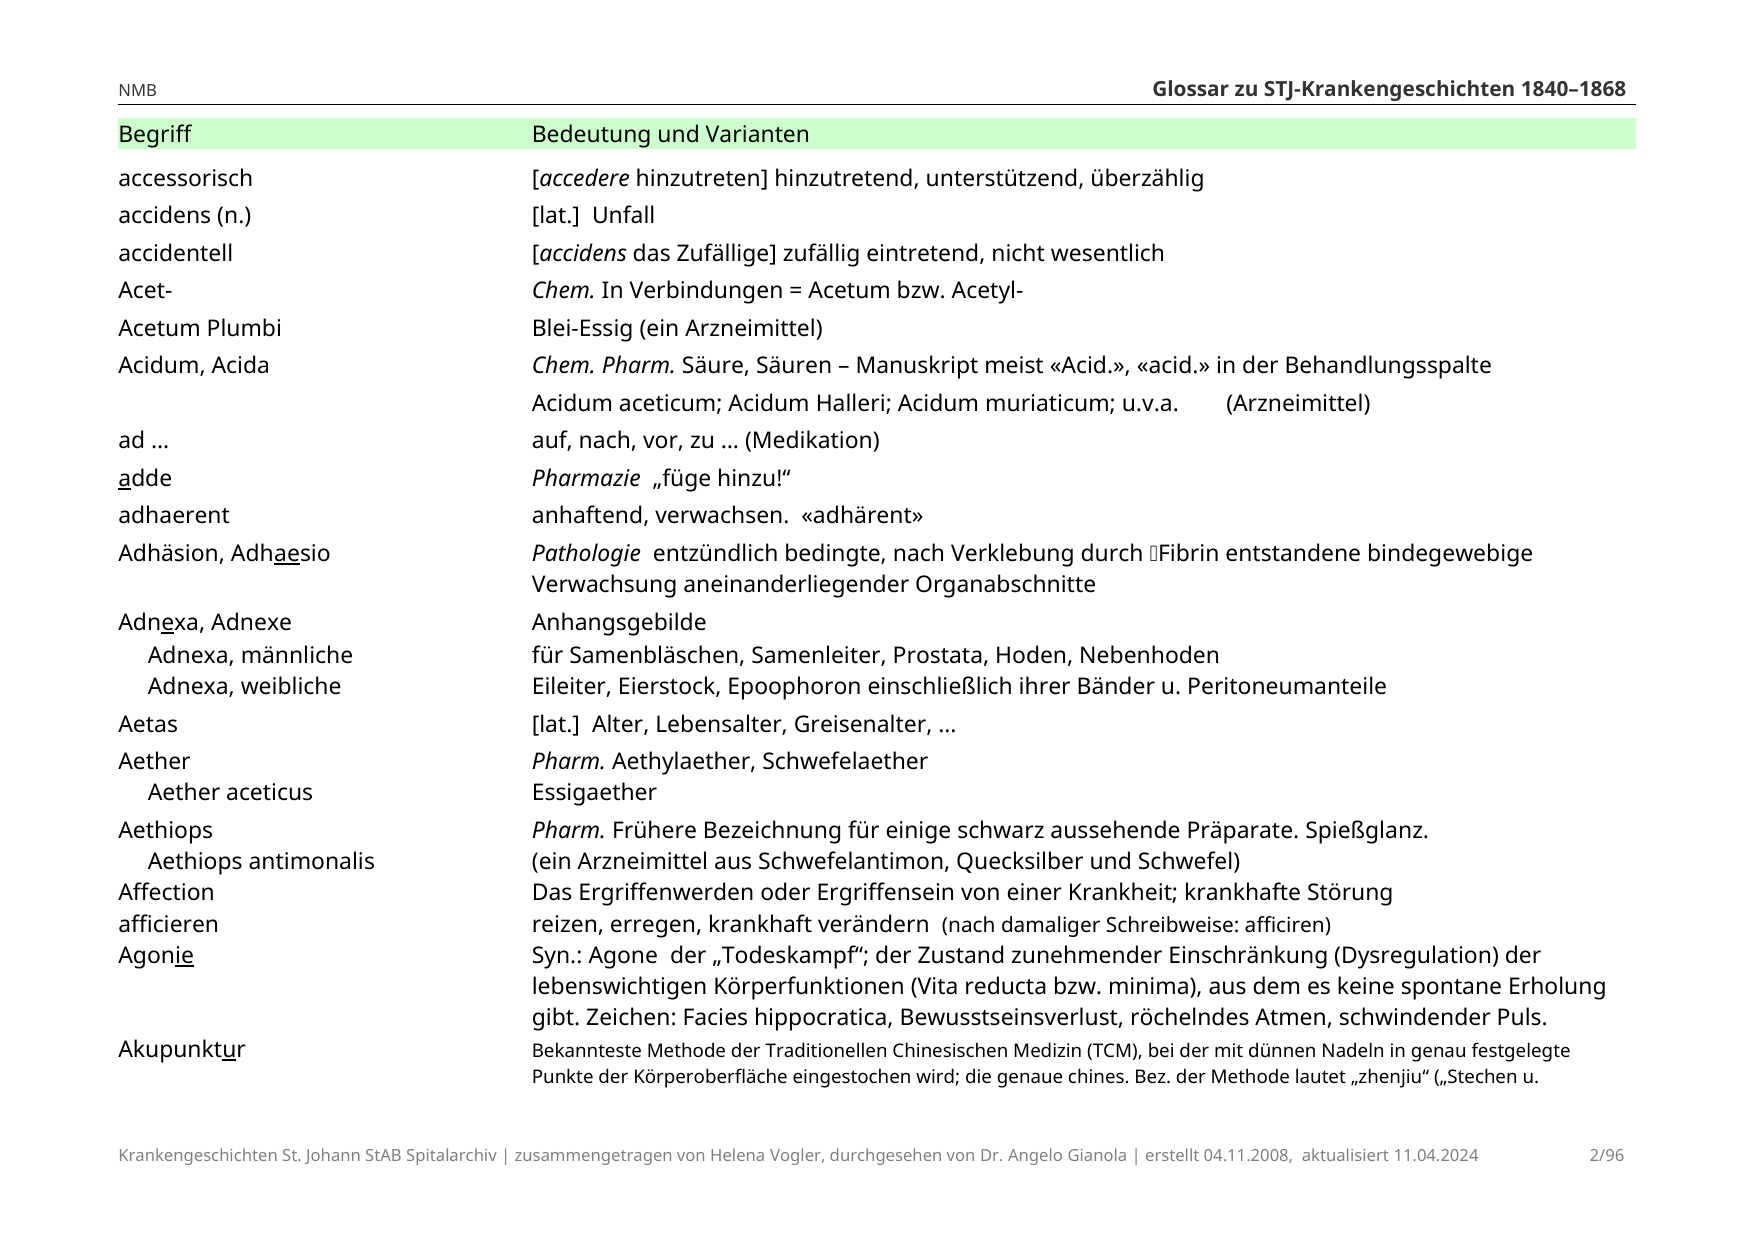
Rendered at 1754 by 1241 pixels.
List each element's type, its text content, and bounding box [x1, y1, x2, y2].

text Affection Das Ergriffenwerden oder Ergriffensein von einer Krankheit; krankhafte Störung [118, 876, 1636, 907]
text Agonie Syn.: Agone der „Todeskampf“; der Zustand zunehmender Einschränkung (Dysregulation) der lebenswichtigen Körperfunktionen (Vita reducta bzw. minima), aus dem es keine spontane Erholung gibt. Zeichen: Facies hippocratica, Bewusstseinsverlust, röchelndes Atmen, schwindender Puls. [118, 939, 1636, 1032]
text Aether Pharm. Aethylaether, Schwefelaether [118, 745, 1630, 776]
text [118, 1032, 1630, 1089]
text adde Pharmazie „füge hinzu!“ [118, 462, 1630, 493]
text afficieren reizen, erregen, krankhaft verändern (nach damaliger Schreibweise: afficiren) [118, 907, 1636, 939]
text Aether aceticus Essigaether [148, 776, 1636, 807]
text accessorisch [accedere hinzutreten] hinzutretend, unterstützend, überzählig [118, 162, 1630, 193]
text Adnexa, männliche für Samenbläschen, Samenleiter, Prostata, Hoden, Nebenhoden [148, 639, 1630, 670]
text Aethiops antimonalis (ein Arzneimittel aus Schwefelantimon, Quecksilber und Schwefel) [148, 845, 1636, 876]
text Adhäsion, Adhaesio Pathologie entzündlich bedingte, nach Verklebung durch Fibrin entstandene bindegewebige Verwachsung aneinanderliegender Organabschnitte [118, 537, 1630, 599]
text Adnexa, weibliche Eileiter, Eierstock, Epoophoron einschließlich ihrer Bänder u. Peritoneumanteile [148, 670, 1630, 701]
text ad … auf, nach, vor, zu … (Medikation) [118, 424, 1630, 455]
text accidens (n.) [lat.] Unfall [118, 199, 1630, 230]
text Acidum aceticum; Acidum Halleri; Acidum muriaticum; u.v.a. (Arzneimittel) [118, 387, 1630, 418]
text Adnexa, Adnexe Anhangsgebilde [118, 605, 1630, 637]
text accidentell [accidens das Zufällige] zufällig eintretend, nicht wesentlich [118, 237, 1630, 268]
text Aetas [lat.] Alter, Lebensalter, Greisenalter, … [118, 707, 1630, 739]
text Acidum, Acida Chem. Pharm. Säure, Säuren – Manuskript meist «Acid.», «acid.» in der Behandlungsspalte [118, 349, 1630, 380]
text Aethiops Pharm. Frühere Bezeichnung für einige schwarz aussehende Präparate. Spießglanz. [118, 814, 1630, 845]
text Acet- Chem. In Verbindungen = Acetum bzw. Acetyl- [118, 274, 1630, 305]
text Acetum Plumbi Blei-Essig (ein Arzneimittel) [118, 312, 1630, 343]
text adhaerent anhaftend, verwachsen. «adhärent» [118, 499, 1630, 530]
